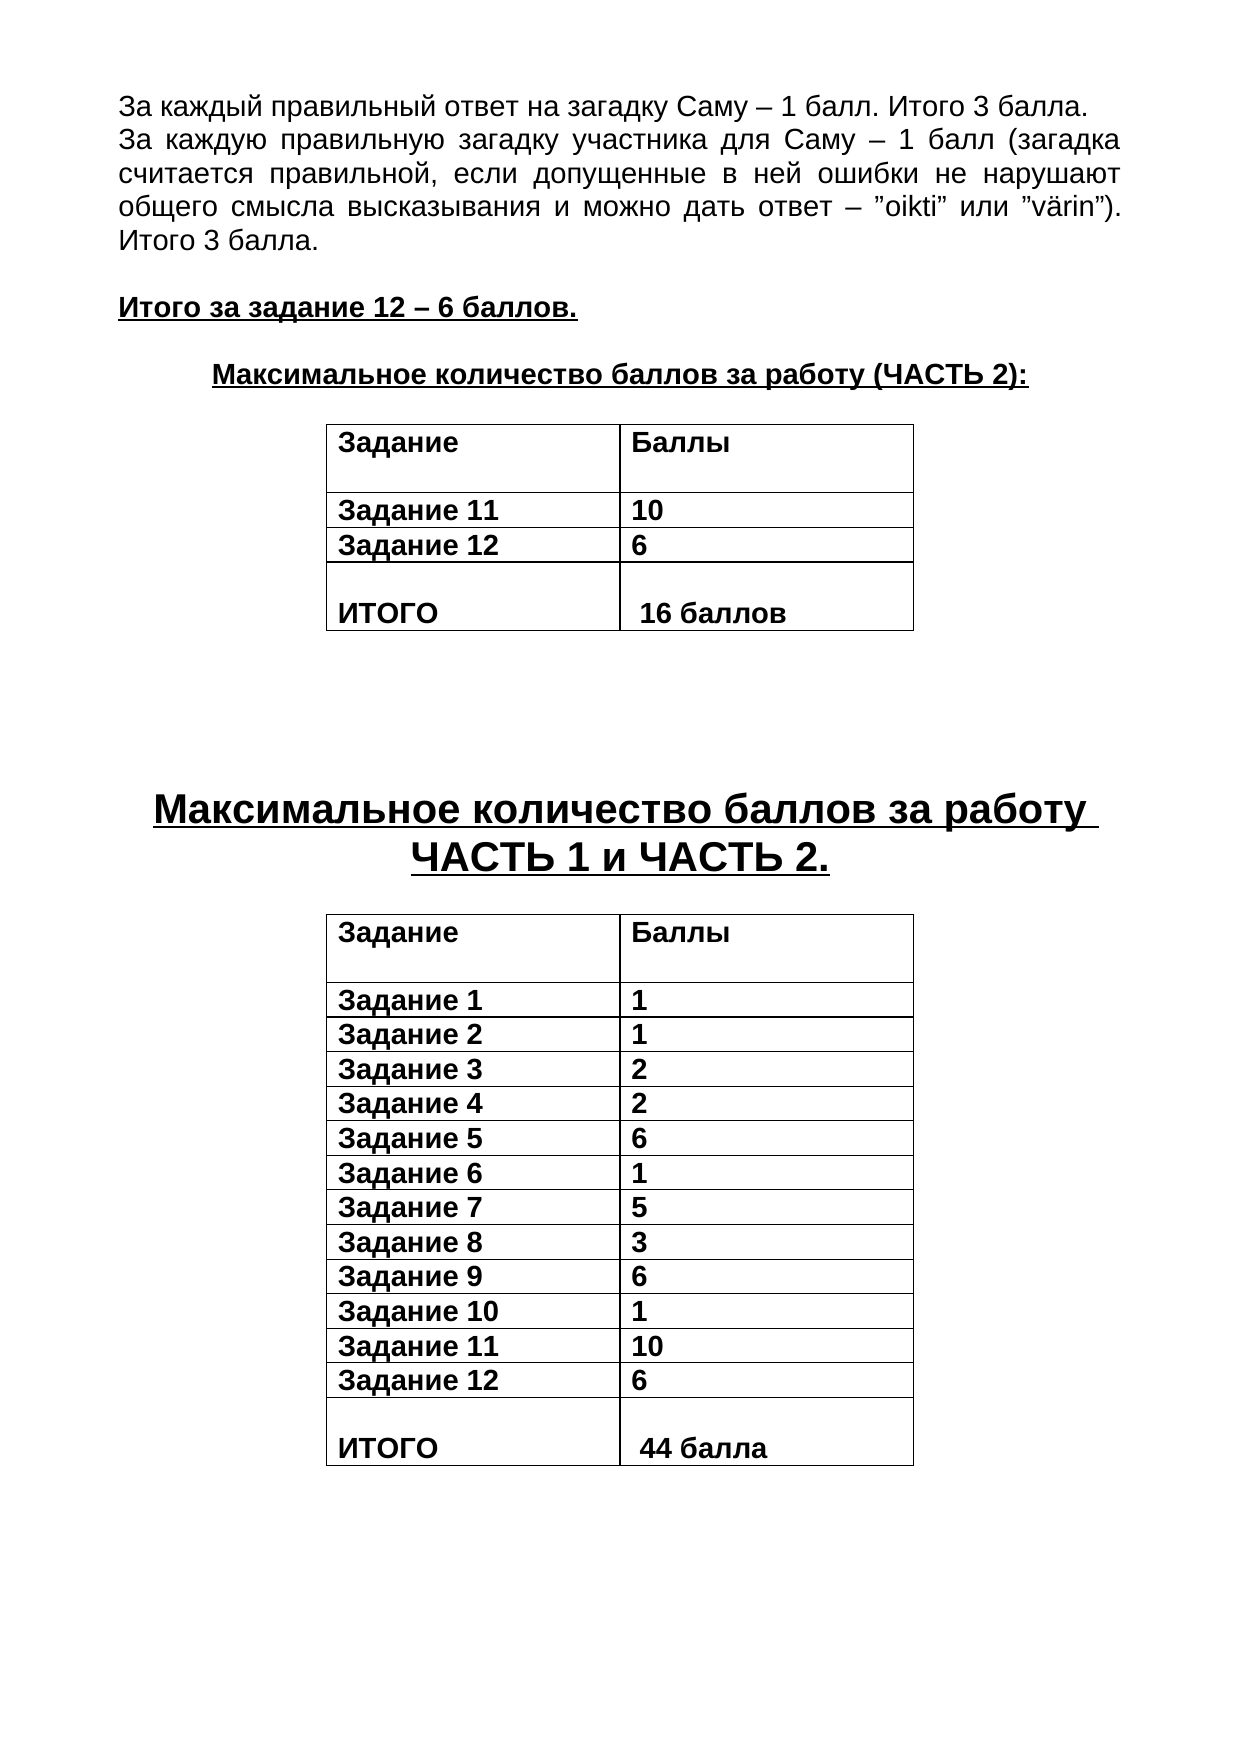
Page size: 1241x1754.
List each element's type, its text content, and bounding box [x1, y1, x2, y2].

table_cell Задание 9 [327, 1260, 619, 1293]
table_cell 3 [621, 1225, 913, 1258]
text ЧАСТЬ 1 и ЧАСТЬ 2. [118, 832, 1122, 880]
table_cell Задание 11 [327, 493, 619, 527]
table_cell 16 баллов [621, 563, 913, 629]
table_cell Задание 3 [327, 1052, 619, 1086]
table_cell ИТОГО [327, 1398, 619, 1465]
table_cell 1 [621, 983, 913, 1016]
table_cell Задание 6 [327, 1156, 619, 1189]
table_cell 5 [621, 1190, 913, 1224]
table_cell 6 [621, 1121, 913, 1155]
table_cell Задание 2 [327, 1018, 619, 1051]
text За каждый правильный ответ на загадку Саму – 1 балл. Итого 3 балла. [118, 89, 1122, 122]
text Максимальное количество баллов за работу (ЧАСТЬ 2): [118, 357, 1122, 391]
table_cell 2 [621, 1087, 913, 1120]
table_cell ИТОГО [327, 563, 619, 629]
text Итого за задание 12 – 6 баллов. [118, 290, 1122, 323]
table_cell 6 [621, 1260, 913, 1293]
table_cell 6 [621, 1363, 913, 1397]
table_cell 1 [621, 1156, 913, 1189]
table_cell Задание 11 [327, 1329, 619, 1362]
table_cell 10 [621, 1329, 913, 1362]
table_cell Задание 12 [327, 528, 619, 561]
table_cell Задание 12 [327, 1363, 619, 1397]
table_header Задание [327, 425, 619, 492]
table_cell 1 [621, 1294, 913, 1328]
table_cell Задание 10 [327, 1294, 619, 1328]
table_header Задание [327, 915, 619, 982]
table_cell Задание 5 [327, 1121, 619, 1155]
table_cell Задание 7 [327, 1190, 619, 1224]
table_header Баллы [621, 425, 913, 492]
table_cell 2 [621, 1052, 913, 1086]
text Максимальное количество баллов за работу [118, 784, 1122, 832]
table_cell Задание 4 [327, 1087, 619, 1120]
table_cell Задание 1 [327, 983, 619, 1016]
text За каждую правильную загадку участника для Саму – 1 балл (загадка считается правильной, если допущенные в ней ошибки не нарушают общего смысла высказывания и можно дать ответ – ”oikti” или ”värin”). Итого 3 балла. [118, 122, 1122, 256]
table_cell 1 [621, 1018, 913, 1051]
table_header Баллы [621, 915, 913, 982]
table_cell 10 [621, 493, 913, 527]
table_cell Задание 8 [327, 1225, 619, 1258]
table_cell 6 [621, 528, 913, 561]
table_cell 44 балла [621, 1398, 913, 1465]
